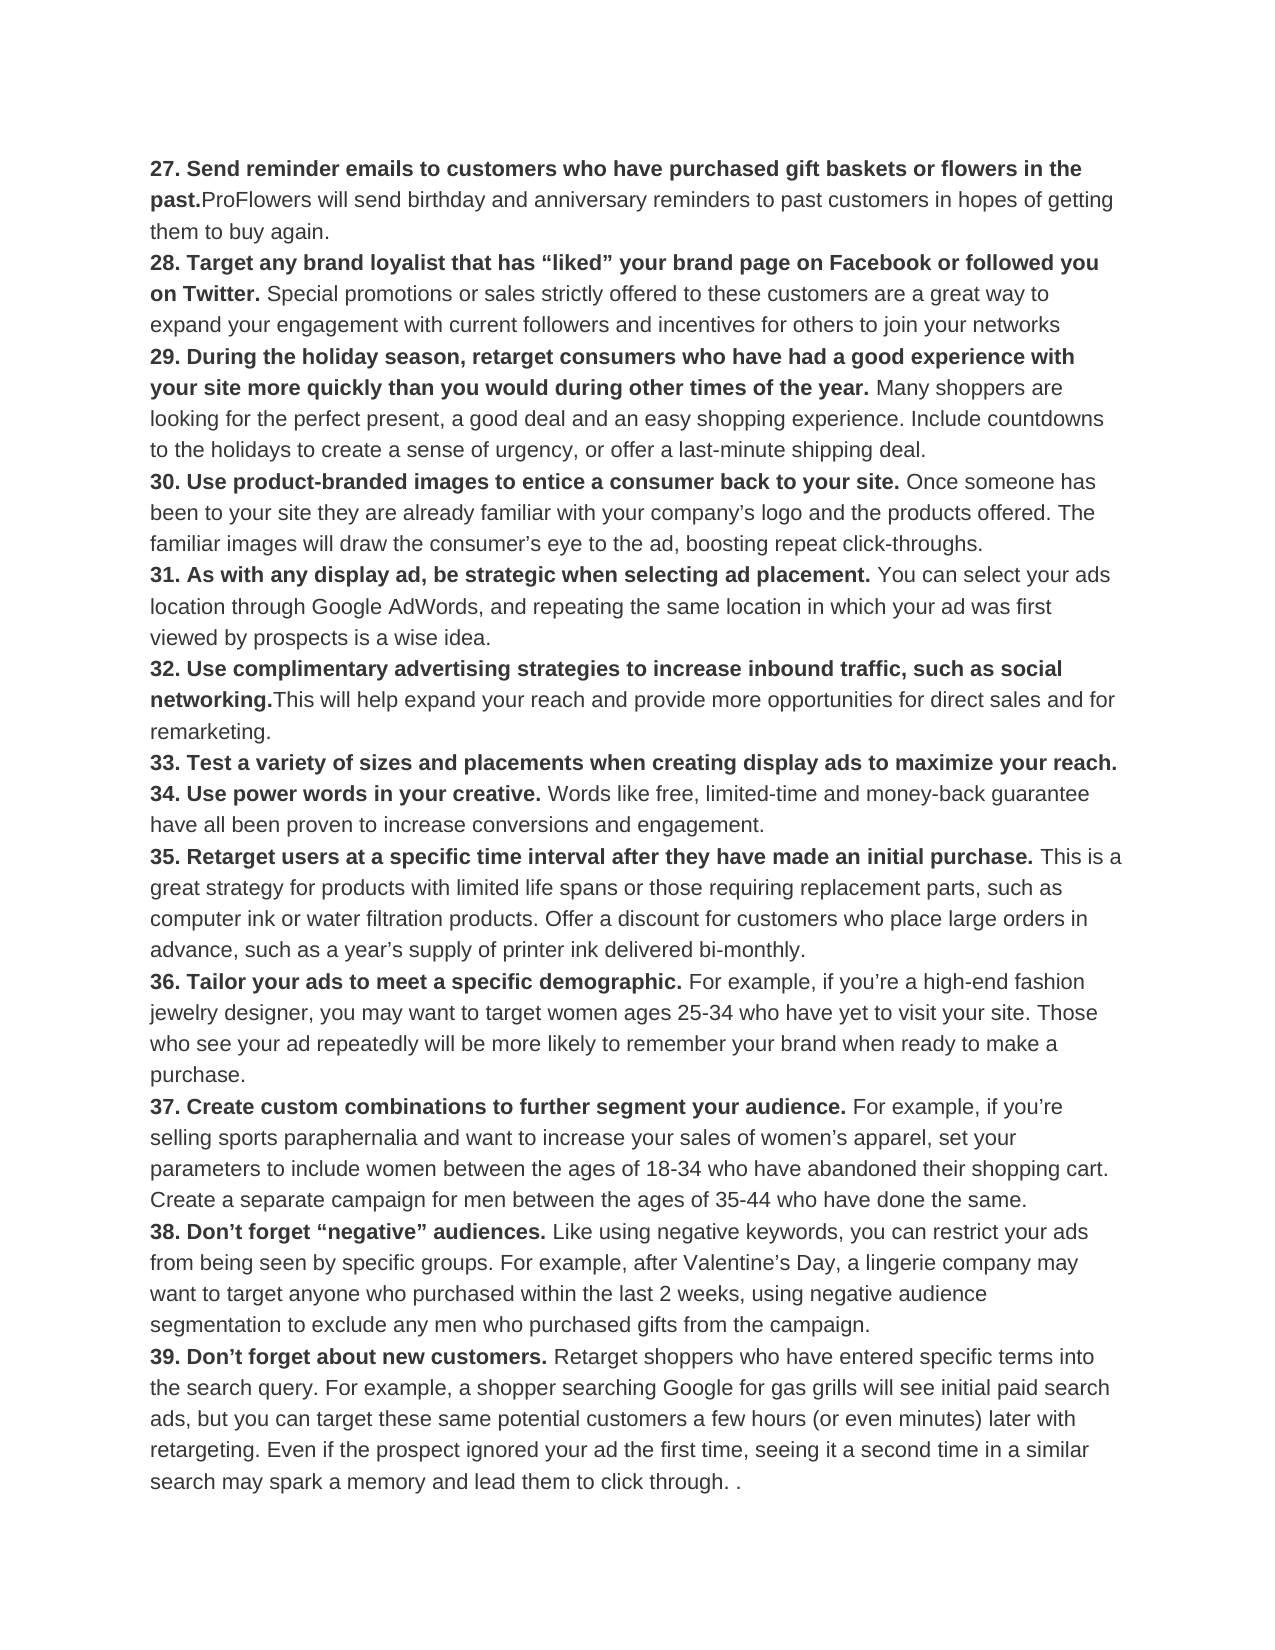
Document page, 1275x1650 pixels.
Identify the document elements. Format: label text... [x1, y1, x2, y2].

text 31. As with any display ad, be strategic when selecting ad placement. You can select your ads location through Google AdWords, and repeating the same location in which your ad was first viewed by prospects is a wise idea. [150, 556, 1125, 650]
text 32. Use complimentary advertising strategies to increase inbound traffic, such as social networking.This will help expand your reach and provide more opportunities for direct sales and for remarketing. [150, 650, 1125, 744]
text 27. Send reminder emails to customers who have purchased gift baskets or flowers in the past.ProFlowers will send birthday and anniversary reminders to past customers in hopes of getting them to buy again. [150, 150, 1125, 244]
text 36. Tailor your ads to meet a specific demographic. For example, if you’re a high-end fashion jewelry designer, you may want to target women ages 25-34 who have yet to visit your site. Those who see your ad repeatedly will be more likely to remember your brand when ready to make a purchase. [150, 962, 1125, 1087]
text 35. Retarget users at a specific time interval after they have made an initial purchase. This is a great strategy for products with limited life spans or those requiring replacement parts, such as computer ink or water filtration products. Offer a discount for customers who place large orders in advance, such as a year’s supply of printer ink delivered bi-monthly. [150, 837, 1125, 962]
text 30. Use product-branded images to entice a consumer back to your site. Once someone has been to your site they are already familiar with your company’s logo and the products offered. The familiar images will draw the consumer’s eye to the ad, boosting repeat click-throughs. [150, 462, 1125, 556]
text 37. Create custom combinations to further segment your audience. For example, if you’re selling sports paraphernalia and want to increase your sales of women’s apparel, set your parameters to include women between the ages of 18-34 who have abandoned their shopping cart. Create a separate campaign for men between the ages of 35-44 who have done the same. [150, 1087, 1125, 1212]
text 34. Use power words in your creative. Words like free, limited-time and money-back guarantee have all been proven to increase conversions and engagement. [150, 775, 1125, 837]
text 39. Don’t forget about new customers. Retarget shoppers who have entered specific terms into the search query. For example, a shopper searching Google for gas grills will see initial paid search ads, but you can target these same potential customers a few hours (or even minutes) later with retargeting. Even if the prospect ignored your ad the first time, seeing it a second time in a similar search may spark a memory and lead them to click through. . [150, 1337, 1125, 1494]
text 38. Don’t forget “negative” audiences. Like using negative keywords, you can restrict your ads from being seen by specific groups. For example, after Valentine’s Day, a lingerie company may want to target anyone who purchased within the last 2 weeks, using negative audience segmentation to exclude any men who purchased gifts from the campaign. [150, 1212, 1125, 1337]
text 33. Test a variety of sizes and placements when creating display ads to maximize your reach. [150, 744, 1125, 775]
text 29. During the holiday season, retarget consumers who have had a good experience with your site more quickly than you would during other times of the year. Many shoppers are looking for the perfect present, a good deal and an easy shopping experience. Include countdowns to the holidays to create a sense of urgency, or offer a last-minute shipping deal. [150, 337, 1125, 462]
text 28. Target any brand loyalist that has “liked” your brand page on Facebook or followed you on Twitter. Special promotions or sales strictly offered to these customers are a great way to expand your engagement with current followers and incentives for others to join your networks [150, 244, 1125, 337]
